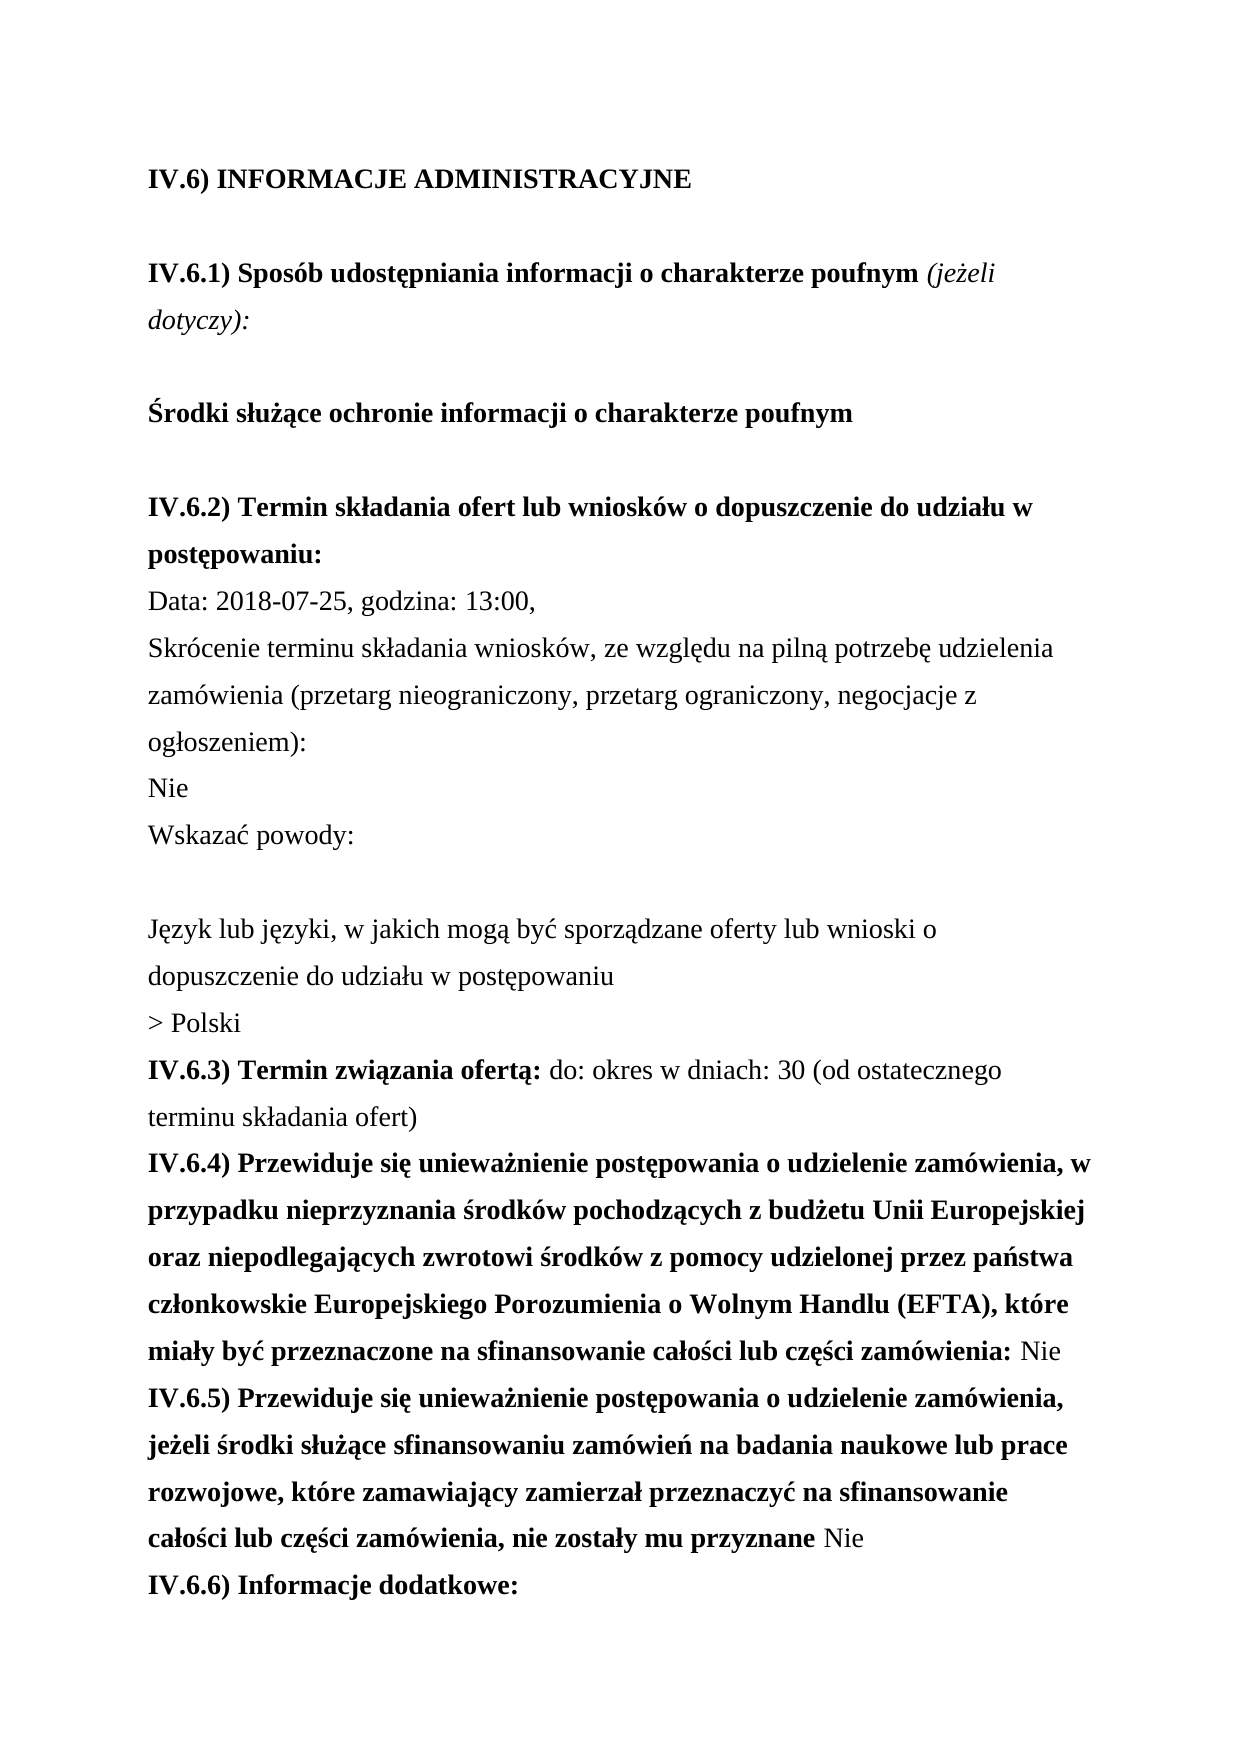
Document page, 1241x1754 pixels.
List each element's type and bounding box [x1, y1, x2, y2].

text [148, 148, 1093, 1601]
